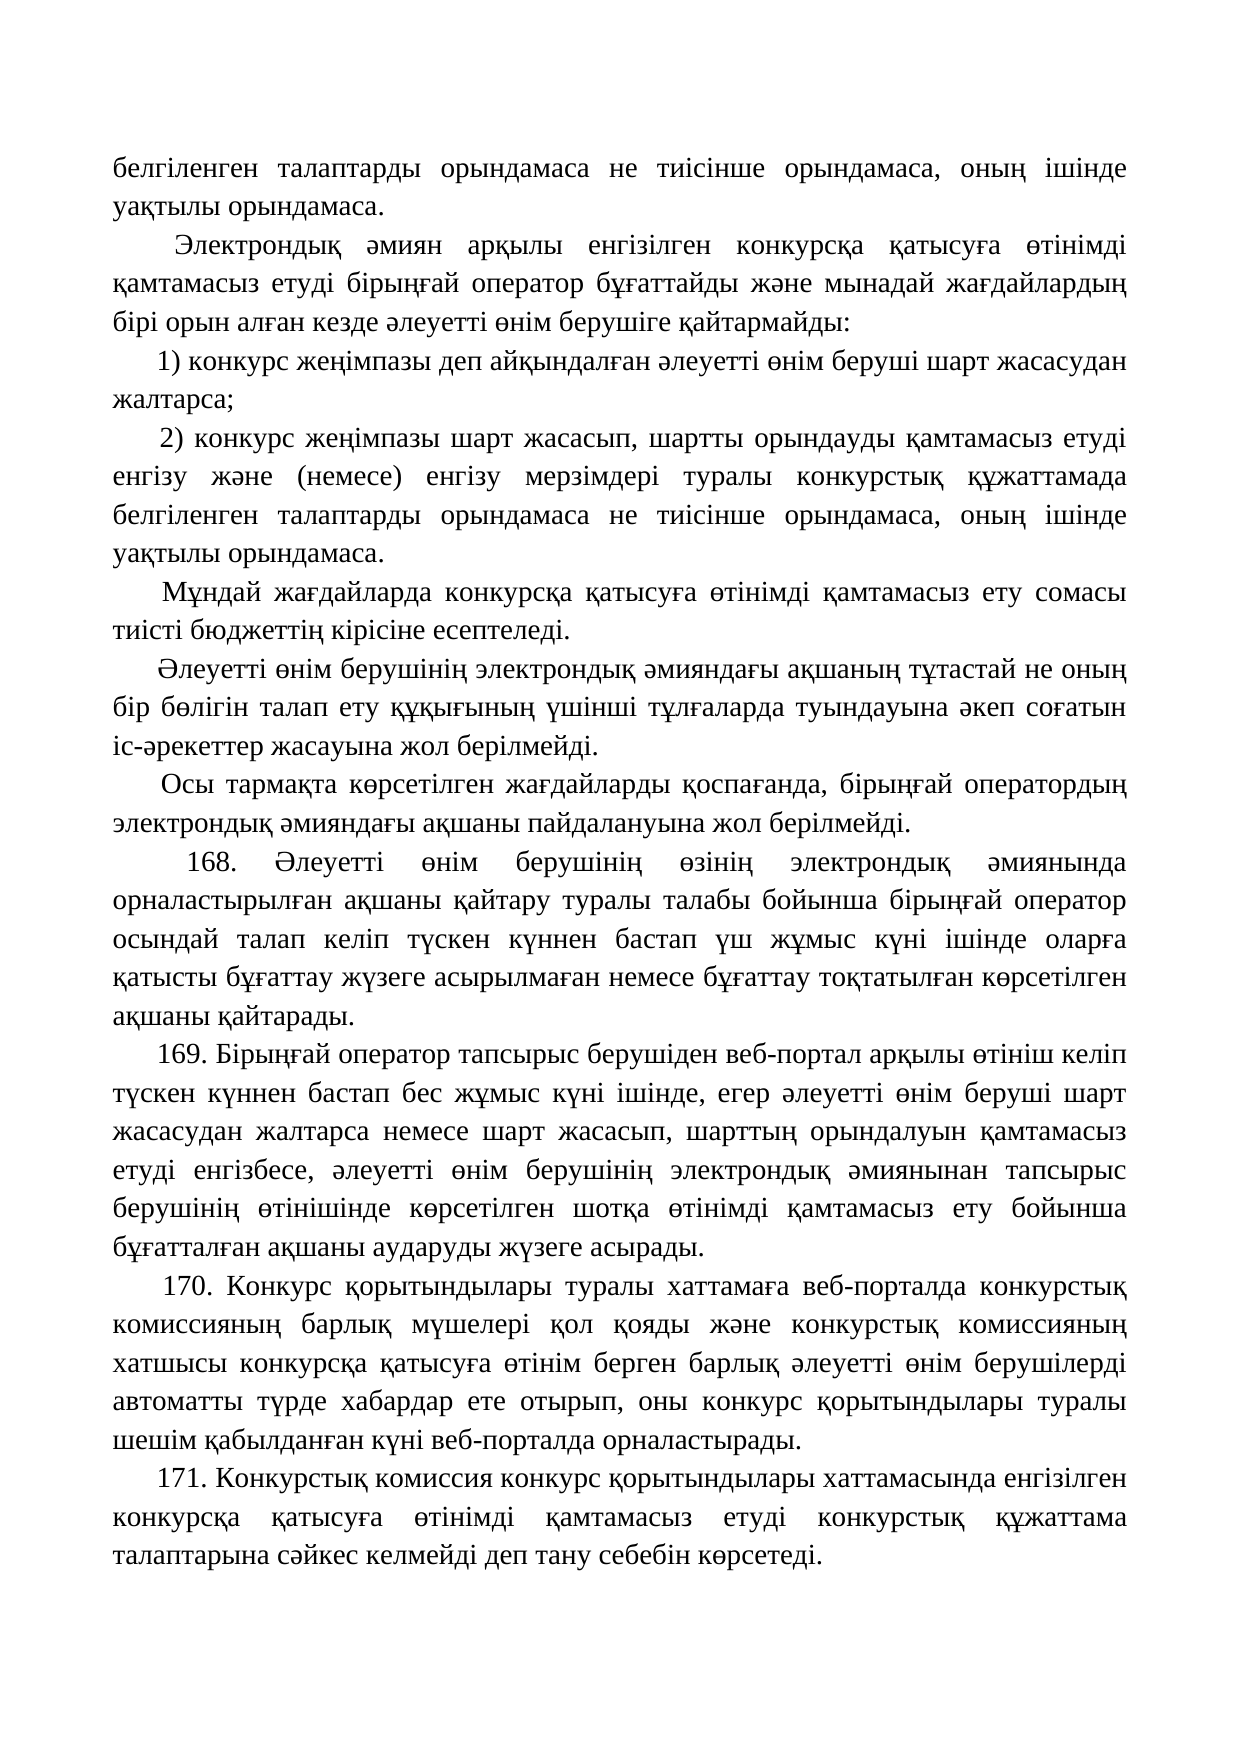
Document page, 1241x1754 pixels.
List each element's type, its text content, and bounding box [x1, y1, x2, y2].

text Электрондық әмиян арқылы енгізілген конкурсқа қатысуға өтінімді қамтамасыз етуді бірыңғай оператор бұғаттайды және мынадай жағдайлардың бірі орын алған кезде әлеуетті өнім берушіге қайтармайды: [112, 227, 1128, 338]
text Осы тармақта көрсетілген жағдайларды қоспағанда, бірыңғай оператордың электрондық әмияндағы ақшаны пайдалануына жол берілмейді. [112, 767, 1128, 839]
text 169. Бірыңғай оператор тапсырыс берушіден веб-портал арқылы өтініш келіп түскен күннен бастап бес жұмыс күні ішінде, егер әлеуетті өнім беруші шарт жасасудан жалтарса немесе шарт жасасып, шарттың орындалуын қамтамасыз етуді енгізбесе, әлеуетті өнім берушінің электрондық әмиянынан тапсырыс берушінің өтінішінде көрсетілген шотқа өтінімді қамтамасыз ету бойынша бұғатталған ақшаны аударуды жүзеге асырады. [112, 1036, 1128, 1263]
text Мұндай жағдайларда конкурсқа қатысуға өтінімді қамтамасыз ету сомасы тиісті бюджеттің кірісіне есептеледі. [112, 574, 1128, 646]
text 171. Конкурстық комиссия конкурс қорытындылары хаттамасында енгізілген конкурсқа қатысуға өтінімді қамтамасыз етуді конкурстық құжаттама талаптарына сәйкес келмейді деп тану себебін көрсетеді. [112, 1460, 1128, 1571]
text 168. Әлеуетті өнім берушінің өзінің электрондық әмиянында орналастырылған ақшаны қайтару туралы талабы бойынша бірыңғай оператор осындай талап келіп түскен күннен бастап үш жұмыс күні ішінде оларға қатысты бұғаттау жүзеге асырылмаған немесе бұғаттау тоқтатылған көрсетілген ақшаны қайтарады. [112, 844, 1128, 1031]
text 1) конкурс жеңімпазы деп айқындалған әлеуетті өнім беруші шарт жасасудан жалтарса; [112, 343, 1128, 415]
text 170. Конкурс қорытындылары туралы хаттамаға веб-порталда конкурстық комиссияның барлық мүшелері қол қояды және конкурстық комиссияның хатшысы конкурсқа қатысуға өтінім берген барлық әлеуетті өнім берушілерді автоматты түрде хабардар ете отырып, оны конкурс қорытындылары туралы шешім қабылданған күні веб-порталда орналастырады. [112, 1268, 1128, 1455]
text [112, 150, 1128, 222]
text Әлеуетті өнім берушінің электрондық әмияндағы ақшаның тұтастай не оның бір бөлігін талап ету құқығының үшінші тұлғаларда туындауына әкеп соғатын іс-әрекеттер жасауына жол берілмейді. [112, 651, 1128, 762]
